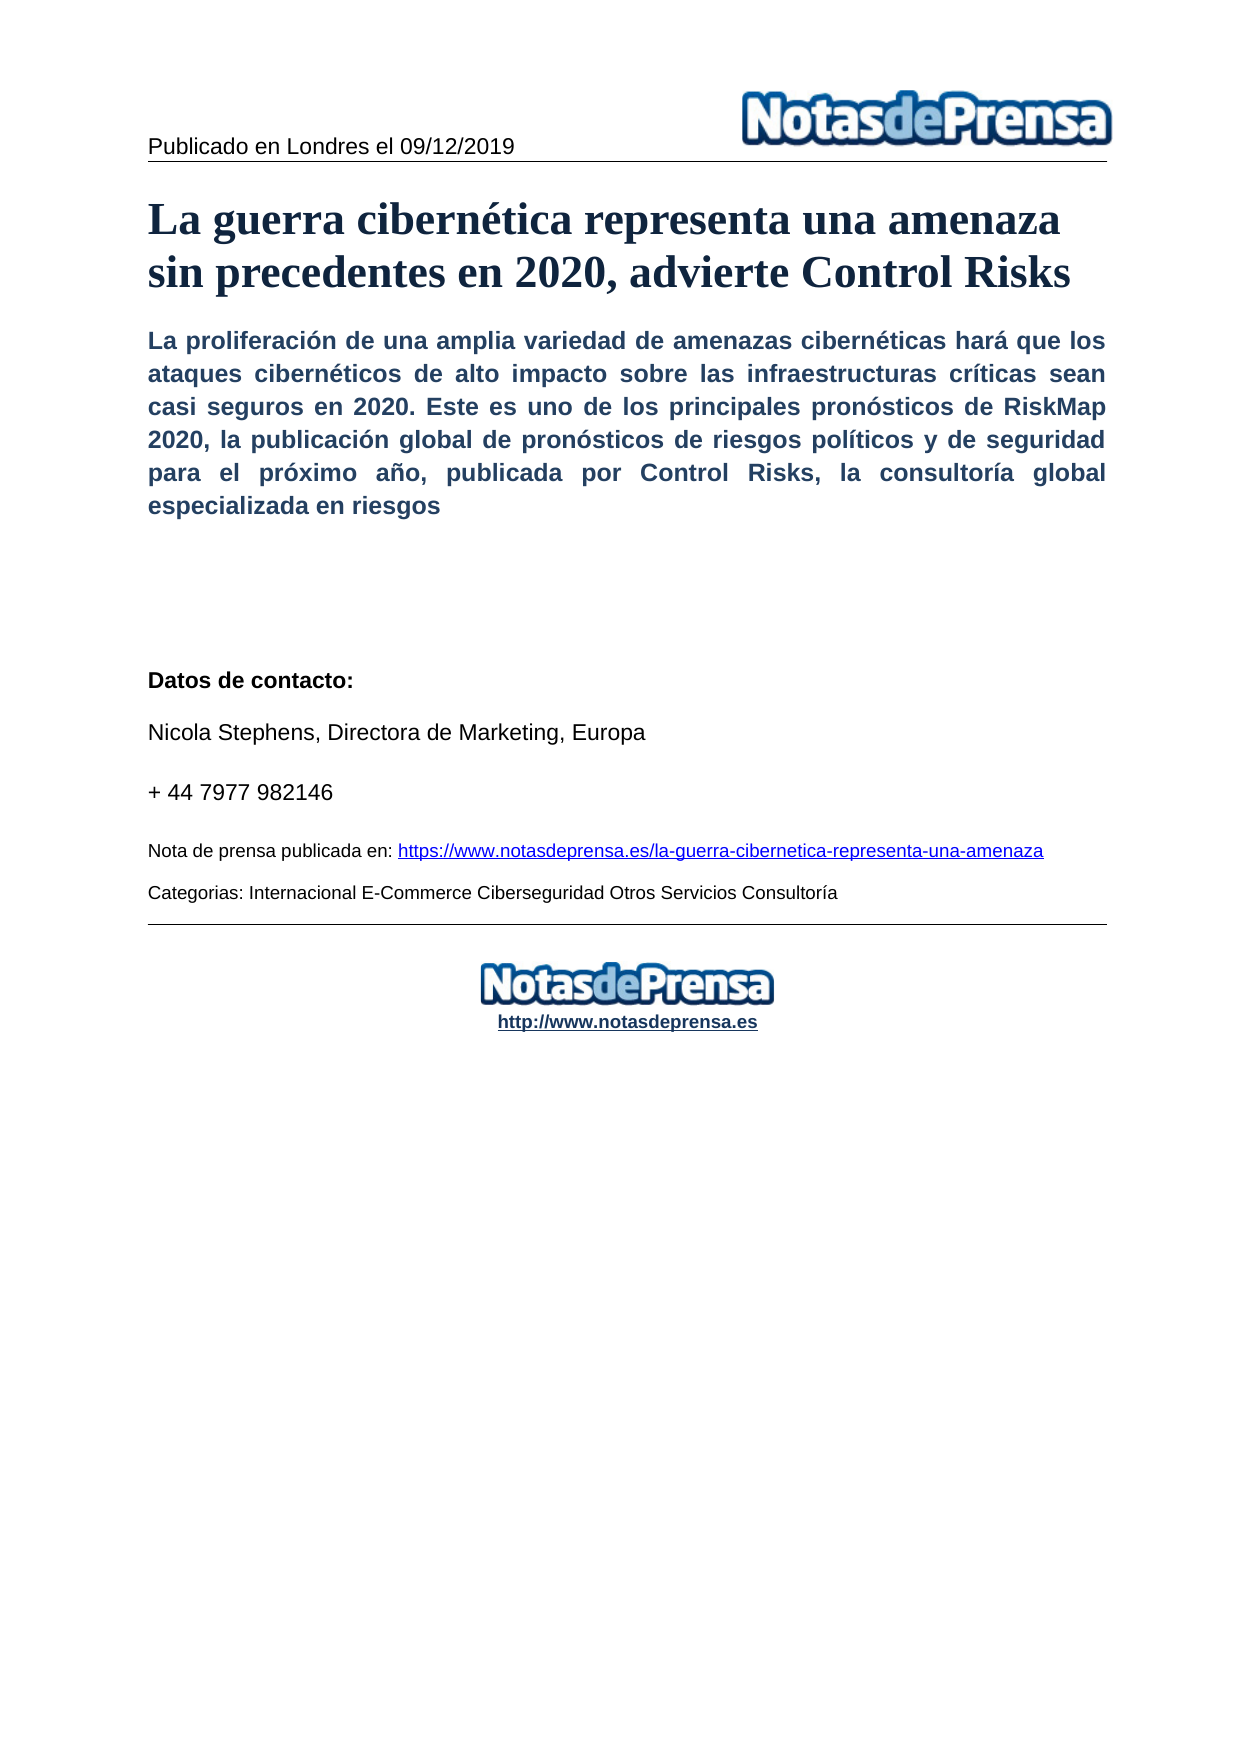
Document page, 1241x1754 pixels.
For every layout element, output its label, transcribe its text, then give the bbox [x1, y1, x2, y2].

text Categorias: Internacional E-Commerce Ciberseguridad Otros Servicios Consultoría [148, 882, 1107, 903]
subtitle La guerra cibernética representa una amenaza sin precedentes en 2020, advierte Control Risks [148, 192, 1107, 297]
text Datos de contacto: [148, 667, 1107, 694]
text + 44 7977 982146 [148, 779, 1063, 805]
text http://www.notasdeprensa.es [148, 1011, 1107, 1033]
picture [742, 90, 1113, 148]
text Nota de prensa publicada en: https://www.notasdeprensa.es/la-guerra-cibernetica-representa-una-amenaza [148, 839, 1107, 861]
subtitle La proliferación de una amplia variedad de amenazas cibernéticas hará que los ataques cibernéticos de alto impacto sobre las infraestructuras críticas sean casi seguros en 2020. Este es uno de los principales pronósticos de RiskMap 2020, la publicación global de pronósticos de riesgos políticos y de seguridad para el próximo año, publicada por Control Risks, la consultoría global especializada en riesgos [148, 326, 1107, 520]
text Publicado en Londres el 09/12/2019 [148, 133, 1107, 161]
picture [480, 961, 775, 1007]
text Nicola Stephens, Directora de Marketing, Europa [148, 718, 1063, 745]
